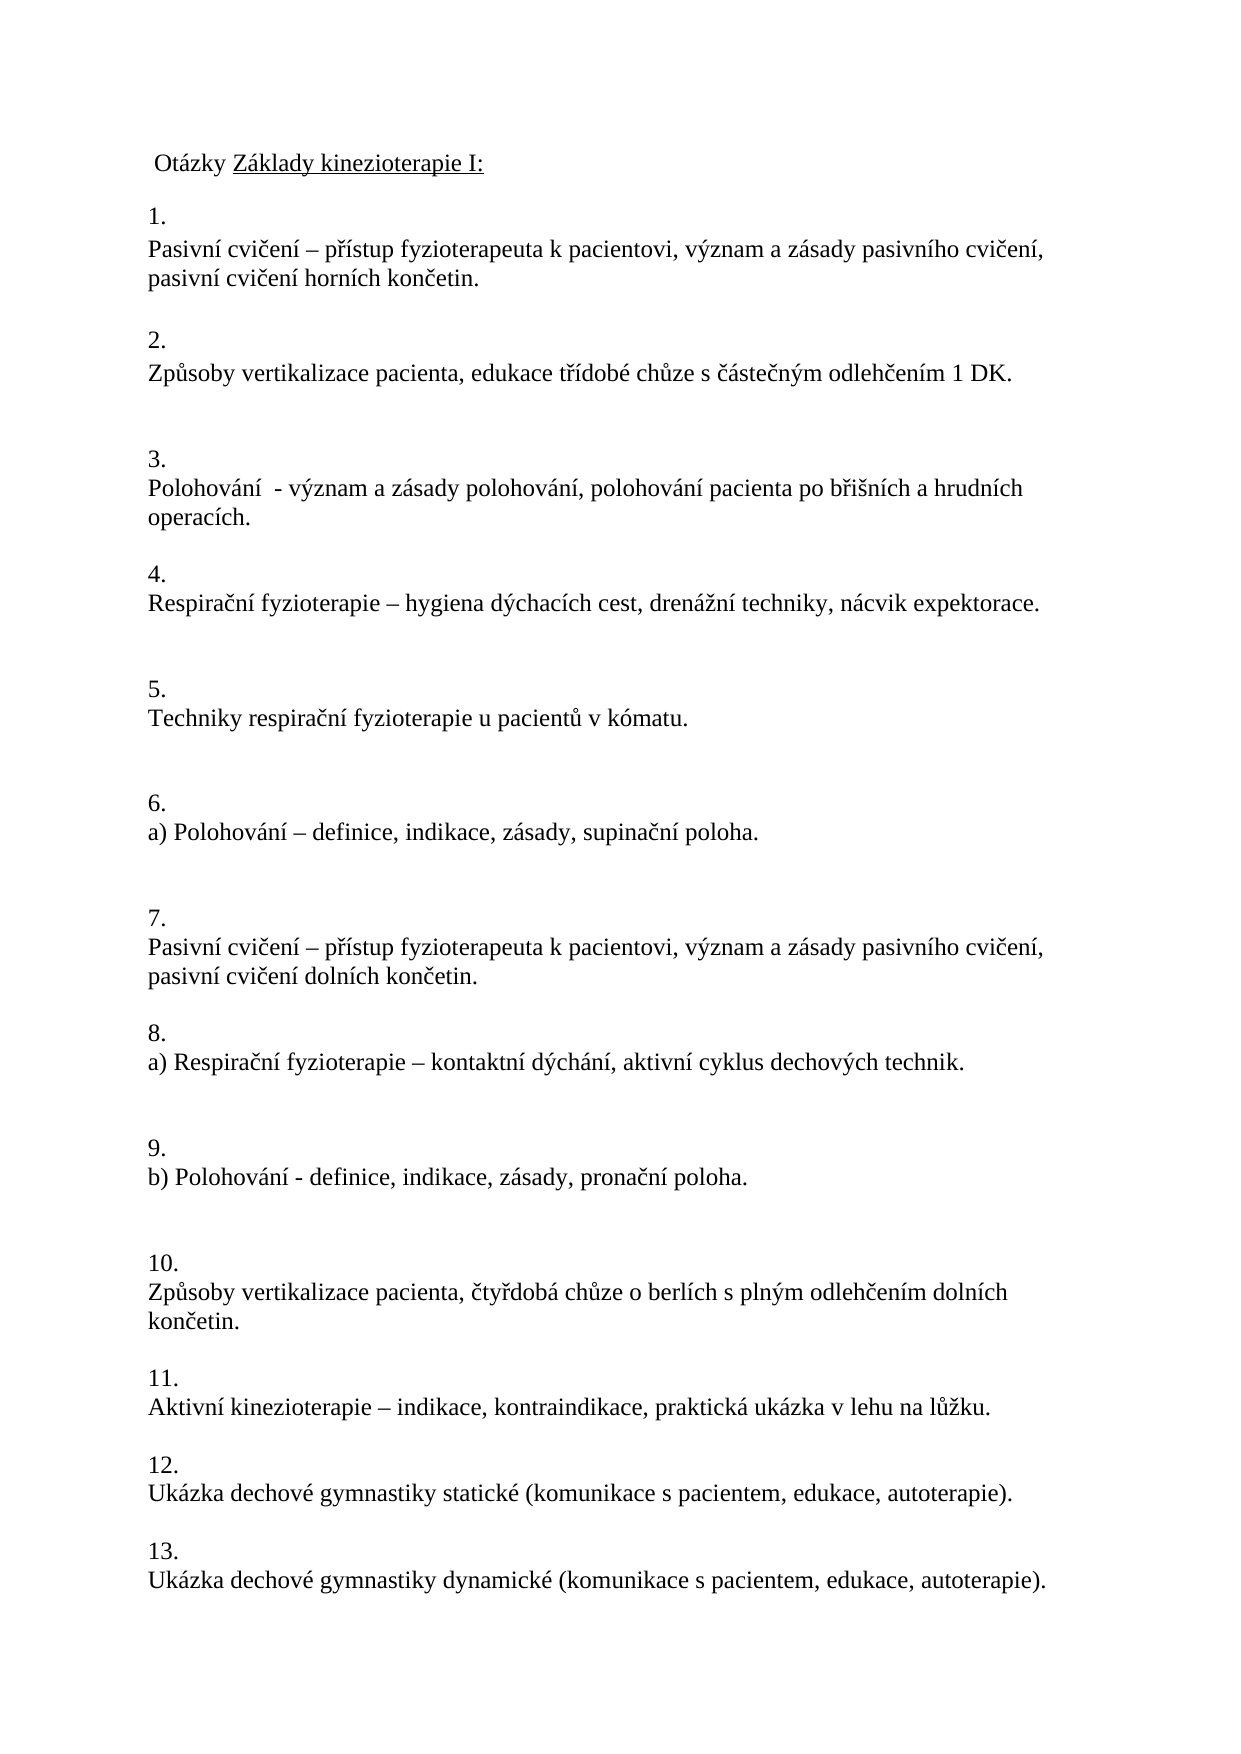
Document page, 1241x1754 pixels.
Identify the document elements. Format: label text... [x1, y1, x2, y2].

text 1. [148, 201, 1093, 230]
text a) Polohování – definice, indikace, zásady, supinační poloha. [148, 817, 1093, 846]
text Polohování - význam a zásady polohování, polohování pacienta po břišních a hrudních operacích. [148, 473, 1093, 531]
text 7. [148, 903, 1093, 932]
text 13. [148, 1536, 1093, 1565]
text b) Polohování - definice, indikace, zásady, pronační poloha. [148, 1162, 1093, 1191]
text 8. [148, 1018, 1093, 1047]
text 3. [148, 444, 1093, 473]
text 2. [148, 325, 1093, 354]
text Způsoby vertikalizace pacienta, čtyřdobá chůze o berlích s plným odlehčením dolních končetin. [148, 1277, 1093, 1335]
text Otázky Základy kinezioterapie I: [148, 148, 1093, 176]
text 5. [148, 674, 1093, 703]
text 4. [148, 559, 1093, 588]
text Ukázka dechové gymnastiky statické (komunikace s pacientem, edukace, autoterapie). [148, 1478, 1093, 1507]
text 11. [148, 1363, 1093, 1392]
text Techniky respirační fyzioterapie u pacientů v kómatu. [148, 703, 1093, 732]
text Pasivní cvičení – přístup fyzioterapeuta k pacientovi, význam a zásady pasivního cvičení, pasivní cvičení horních končetin. [148, 234, 1093, 292]
text Aktivní kinezioterapie – indikace, kontraindikace, praktická ukázka v lehu na lůžku. [148, 1392, 1093, 1421]
text Pasivní cvičení – přístup fyzioterapeuta k pacientovi, význam a zásady pasivního cvičení, pasivní cvičení dolních končetin. [148, 932, 1093, 990]
text a) Respirační fyzioterapie – kontaktní dýchání, aktivní cyklus dechových technik. [148, 1047, 1093, 1076]
text Způsoby vertikalizace pacienta, edukace třídobé chůze s částečným odlehčením 1 DK. [148, 358, 1093, 387]
text 9. [148, 1133, 1093, 1162]
text 10. [148, 1248, 1093, 1277]
text 6. [148, 788, 1093, 817]
text 12. [148, 1450, 1093, 1478]
text Ukázka dechové gymnastiky dynamické (komunikace s pacientem, edukace, autoterapie). [148, 1565, 1093, 1593]
text Respirační fyzioterapie – hygiena dýchacích cest, drenážní techniky, nácvik expektorace. [148, 588, 1093, 617]
